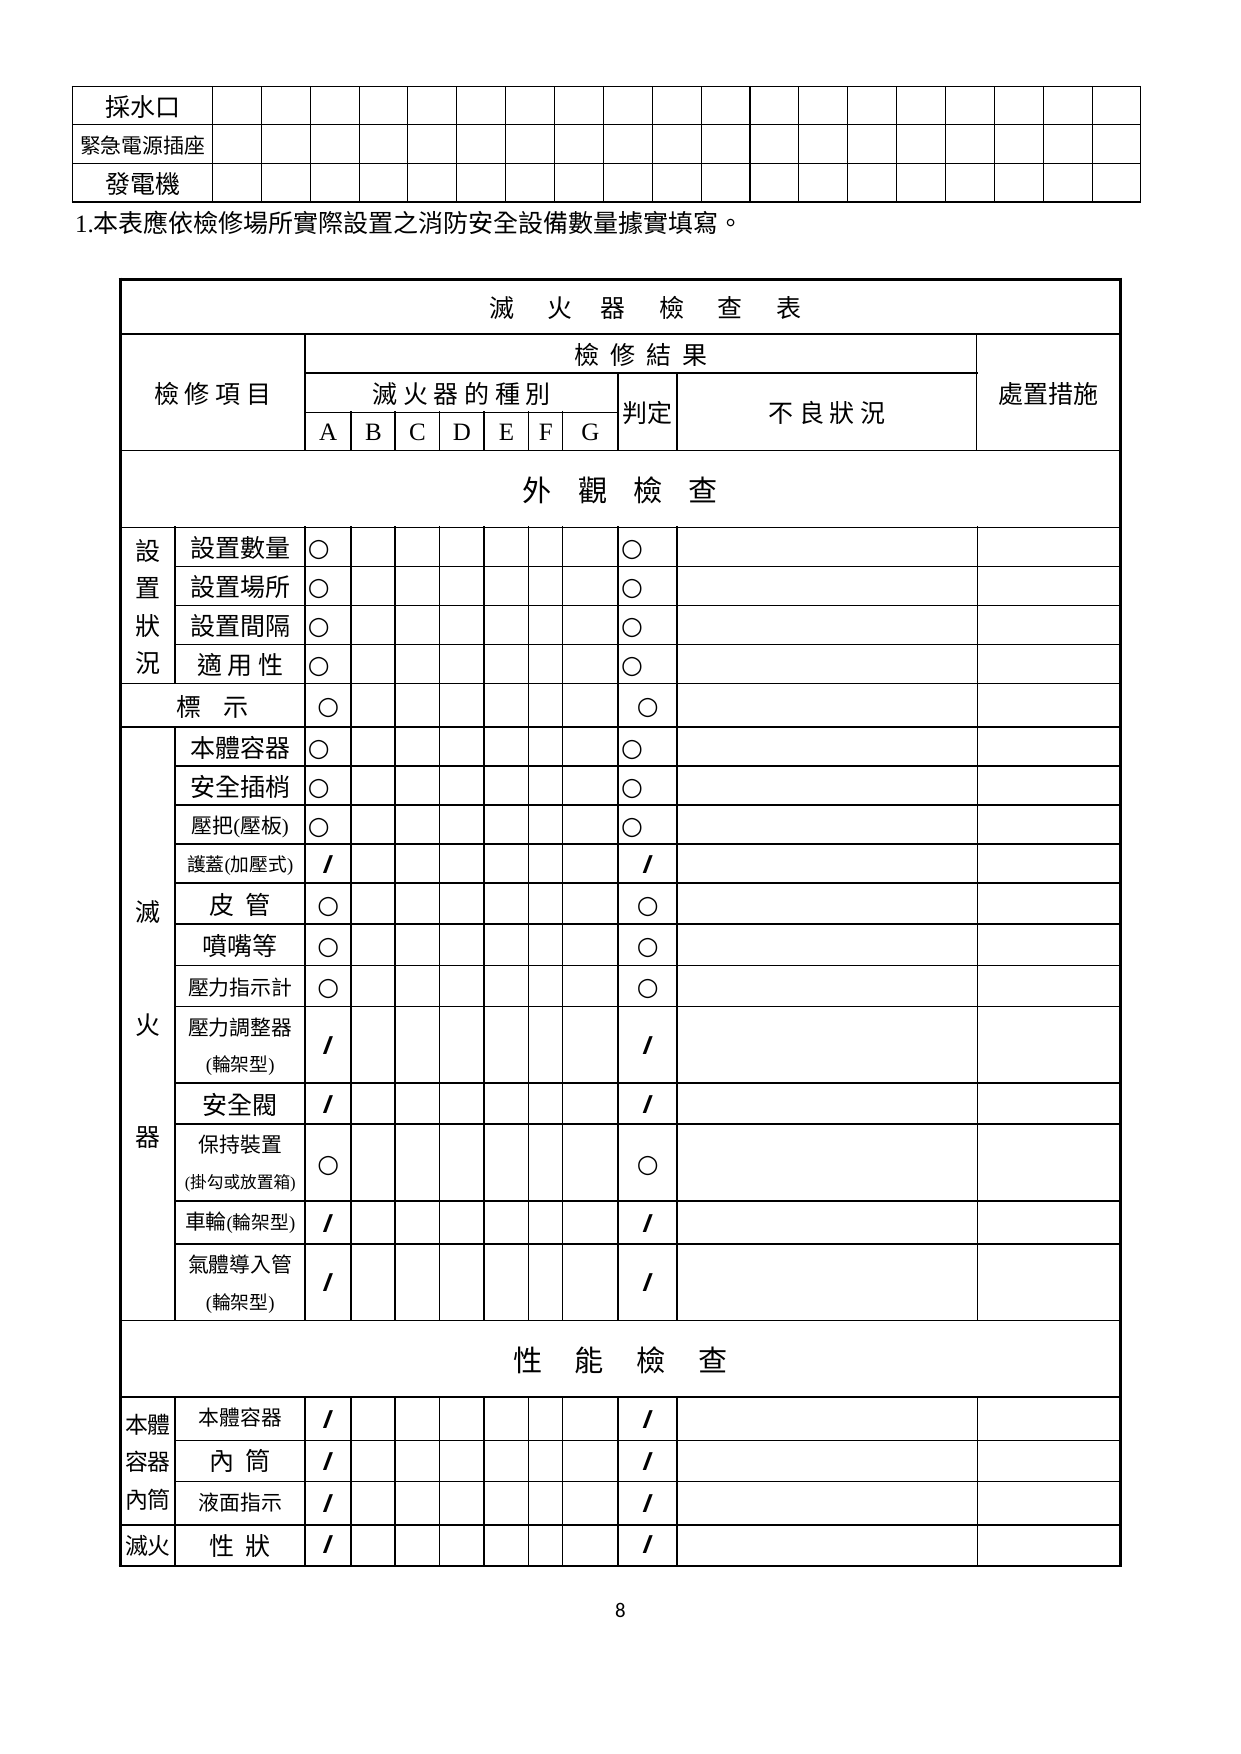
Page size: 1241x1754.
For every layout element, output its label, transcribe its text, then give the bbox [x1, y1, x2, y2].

table_cell [440, 567, 483, 604]
table_cell [678, 1441, 977, 1481]
table_cell [396, 1482, 439, 1524]
table_cell [563, 567, 617, 604]
table_cell [352, 806, 394, 843]
table_cell [563, 1202, 617, 1243]
table_cell [485, 645, 528, 683]
table_cell [311, 87, 359, 124]
table_cell / [619, 1398, 676, 1439]
table_cell [213, 87, 261, 124]
table_cell / [306, 1526, 350, 1565]
table_cell [440, 966, 483, 1006]
table_cell [485, 767, 528, 804]
table_cell [440, 1084, 483, 1123]
table_cell [702, 87, 749, 124]
table_cell [360, 125, 407, 163]
table_cell [360, 164, 407, 201]
table_cell [440, 1482, 483, 1524]
table_cell C [396, 413, 439, 450]
table_cell [678, 1084, 977, 1123]
table_cell [440, 767, 483, 804]
table_cell 設 置 狀 況 [122, 528, 174, 683]
table_cell [1044, 87, 1092, 124]
table_cell / [619, 1526, 676, 1565]
table_cell ○ [306, 806, 350, 843]
table_cell [678, 1202, 977, 1243]
table_cell [995, 125, 1043, 163]
table_cell [563, 806, 617, 843]
table_cell 安全閥 [176, 1084, 304, 1123]
table_cell [563, 528, 617, 566]
table_cell 壓把(壓板) [176, 806, 304, 843]
table_cell [653, 87, 701, 124]
table_cell [396, 728, 439, 765]
table_cell / [306, 1202, 350, 1243]
table_cell 皮 管 [176, 884, 304, 923]
table_cell [529, 925, 562, 964]
table_cell [262, 125, 310, 163]
table_cell [485, 806, 528, 843]
table_cell ○ [619, 728, 676, 765]
table_cell 本體容器內筒 [122, 1398, 174, 1524]
table_cell [563, 1007, 617, 1082]
table_cell [352, 845, 394, 882]
table_cell [1093, 125, 1140, 163]
table_cell [352, 1441, 394, 1481]
table_cell ○ [619, 684, 676, 726]
table_cell [848, 87, 896, 124]
table_cell [1044, 125, 1092, 163]
table_cell [396, 925, 439, 964]
table_cell [529, 806, 562, 843]
table_cell [262, 87, 310, 124]
table_cell [563, 925, 617, 964]
table_cell [396, 1526, 439, 1565]
table_cell [485, 966, 528, 1006]
table_cell ○ [306, 925, 350, 964]
table_cell [529, 1007, 562, 1082]
table_cell ○ [306, 966, 350, 1006]
table_cell [396, 966, 439, 1006]
table_cell 滅 火 器 [122, 728, 174, 1320]
table_cell [978, 1526, 1119, 1565]
table_cell [311, 125, 359, 163]
table_cell [529, 884, 562, 923]
table_cell [485, 1526, 528, 1565]
table_cell [440, 684, 483, 726]
table_cell [352, 528, 394, 566]
table_cell [485, 1084, 528, 1123]
table_cell [978, 645, 1119, 683]
table_cell [529, 567, 562, 604]
table_cell E [485, 413, 528, 450]
table_cell [848, 125, 896, 163]
table_cell [440, 1245, 483, 1320]
table_cell / [619, 1084, 676, 1123]
table_cell [506, 164, 554, 201]
table_cell [678, 728, 977, 765]
table_cell [485, 1125, 528, 1200]
table_cell 適 用 性 [176, 645, 304, 683]
table_cell ○ [619, 528, 676, 566]
table_cell / [619, 1482, 676, 1524]
table_cell [555, 87, 603, 124]
table_cell / [619, 845, 676, 882]
table_cell [978, 884, 1119, 923]
table_cell A [306, 413, 350, 450]
table_cell [440, 728, 483, 765]
table_cell [213, 164, 261, 201]
table_cell [978, 567, 1119, 604]
table_cell [352, 606, 394, 644]
table_cell [352, 567, 394, 604]
table_cell [408, 125, 456, 163]
table_cell [946, 87, 994, 124]
table_cell / [306, 1007, 350, 1082]
table_cell D [440, 413, 483, 450]
table_cell B [352, 413, 394, 450]
table_cell [352, 1007, 394, 1082]
table_cell [978, 684, 1119, 726]
table_cell [529, 606, 562, 644]
text 1.本表應依檢修場所實際設置之消防安全設備數量據實填寫。 [75, 202, 1165, 240]
table_cell [485, 684, 528, 726]
table_cell / [306, 845, 350, 882]
table_cell ○ [619, 1125, 676, 1200]
table_cell [485, 528, 528, 566]
table_cell ○ [619, 884, 676, 923]
table_cell [457, 125, 505, 163]
table_cell [485, 606, 528, 644]
table_cell [396, 528, 439, 566]
table_cell ○ [619, 806, 676, 843]
table_cell [485, 1245, 528, 1320]
table_cell [396, 1441, 439, 1481]
table_cell [506, 87, 554, 124]
table_cell [396, 806, 439, 843]
table_cell 車輪(輪架型) [176, 1202, 304, 1243]
table_cell [978, 1441, 1119, 1481]
table_cell [352, 1398, 394, 1439]
table_cell [978, 1202, 1119, 1243]
table_cell 保持裝置 (掛勾或放置箱) [176, 1125, 304, 1200]
table_cell [396, 1007, 439, 1082]
table_cell [440, 925, 483, 964]
table_cell [485, 1007, 528, 1082]
table_cell [678, 767, 977, 804]
table_cell ○ [619, 925, 676, 964]
table_cell [604, 125, 652, 163]
table_cell [440, 1526, 483, 1565]
table_cell 壓力指示計 [176, 966, 304, 1006]
table_cell 本體容器 [176, 1398, 304, 1439]
table_cell [529, 1084, 562, 1123]
table_cell [529, 966, 562, 1006]
table_cell [678, 925, 977, 964]
table_cell [1093, 87, 1140, 124]
table_cell [529, 728, 562, 765]
table_cell G [563, 413, 617, 450]
table_cell [529, 1125, 562, 1200]
table_cell [563, 1441, 617, 1481]
table_cell 判定 [619, 374, 676, 450]
table_cell ○ [619, 567, 676, 604]
table_cell / [306, 1245, 350, 1320]
table_cell [506, 125, 554, 163]
table_cell [978, 1084, 1119, 1123]
table_cell [978, 966, 1119, 1006]
table_cell / [306, 1398, 350, 1439]
table_cell [678, 1398, 977, 1439]
table_cell 內 筒 [176, 1441, 304, 1481]
table_cell [995, 87, 1043, 124]
table_cell 壓力調整器 (輪架型) [176, 1007, 304, 1082]
table_cell [678, 806, 977, 843]
table_cell [352, 1202, 394, 1243]
table_cell 發電機 [73, 164, 212, 201]
table_cell [995, 164, 1043, 201]
table_cell [563, 884, 617, 923]
table_cell [563, 684, 617, 726]
table_cell ○ [306, 884, 350, 923]
table_cell [529, 1526, 562, 1565]
table_cell ○ [619, 767, 676, 804]
table_cell [352, 966, 394, 1006]
table_cell 外 觀 檢 查 [122, 451, 1119, 526]
table_cell [978, 806, 1119, 843]
table_cell [946, 125, 994, 163]
table_cell 處置措施 [977, 335, 1119, 450]
table_cell [799, 125, 847, 163]
table_cell [529, 1398, 562, 1439]
table_cell [440, 1007, 483, 1082]
table_cell [485, 728, 528, 765]
table_cell [396, 1245, 439, 1320]
table_cell [653, 164, 701, 201]
table_cell [978, 1398, 1119, 1439]
table_cell [751, 164, 798, 201]
table_cell [978, 728, 1119, 765]
table_cell [352, 767, 394, 804]
table_cell [485, 925, 528, 964]
table_cell [352, 1245, 394, 1320]
table_cell [396, 1125, 439, 1200]
table_cell [529, 1202, 562, 1243]
table_cell [485, 1482, 528, 1524]
table_cell / [306, 1441, 350, 1481]
table_cell [563, 845, 617, 882]
table_cell ○ [306, 728, 350, 765]
table_cell [262, 164, 310, 201]
table_cell [678, 645, 977, 683]
table_cell [751, 125, 798, 163]
table_cell [213, 125, 261, 163]
table_cell [440, 1398, 483, 1439]
table_cell 氣體導入管 (輪架型) [176, 1245, 304, 1320]
table_cell [678, 1526, 977, 1565]
table_cell [678, 1245, 977, 1320]
table_cell [563, 1482, 617, 1524]
table_cell [1093, 164, 1140, 201]
table_cell 噴嘴等 [176, 925, 304, 964]
table_cell [396, 884, 439, 923]
table_cell [978, 845, 1119, 882]
table_cell [396, 845, 439, 882]
table_cell [563, 728, 617, 765]
table_cell ○ [306, 1125, 350, 1200]
table_cell 檢 修 結 果 [306, 335, 976, 372]
table_cell [799, 87, 847, 124]
table_cell [563, 767, 617, 804]
table_cell [978, 925, 1119, 964]
table_cell [352, 1125, 394, 1200]
table_cell [702, 125, 749, 163]
table_cell [563, 1125, 617, 1200]
table_cell [396, 767, 439, 804]
table_cell [360, 87, 407, 124]
table_cell [897, 125, 945, 163]
table_cell [352, 728, 394, 765]
table_cell [485, 845, 528, 882]
table_cell [311, 164, 359, 201]
table_cell [485, 884, 528, 923]
table_cell 護蓋(加壓式) [176, 845, 304, 882]
table_cell [485, 1202, 528, 1243]
table_cell [529, 767, 562, 804]
table_cell [457, 87, 505, 124]
table_cell [352, 645, 394, 683]
table_cell [848, 164, 896, 201]
table_cell [978, 528, 1119, 566]
table_cell [408, 87, 456, 124]
table_cell [440, 528, 483, 566]
table_cell / [619, 1202, 676, 1243]
table_cell [485, 1441, 528, 1481]
table_cell ○ [306, 567, 350, 604]
table_cell [978, 1007, 1119, 1082]
table_cell [396, 684, 439, 726]
table_cell 設置數量 [176, 528, 304, 566]
table_cell [529, 684, 562, 726]
table_cell [485, 1398, 528, 1439]
table_cell [396, 645, 439, 683]
table_cell 採水口 [73, 87, 212, 124]
table_cell ○ [619, 606, 676, 644]
table_cell [978, 767, 1119, 804]
table_cell [702, 164, 749, 201]
table_cell [1044, 164, 1092, 201]
table_cell [897, 87, 945, 124]
table_cell [604, 164, 652, 201]
table_cell [799, 164, 847, 201]
table_cell [440, 606, 483, 644]
table_cell F [529, 413, 562, 450]
table_cell [440, 1125, 483, 1200]
table_cell [529, 845, 562, 882]
table_cell [563, 645, 617, 683]
table_cell 本體容器 [176, 728, 304, 765]
table_cell ○ [306, 645, 350, 683]
table_cell [529, 1482, 562, 1524]
table_cell [563, 606, 617, 644]
table_cell [529, 645, 562, 683]
table_cell [678, 966, 977, 1006]
table_cell 緊急電源插座 [73, 125, 212, 163]
table_cell [352, 884, 394, 923]
table_cell / [619, 1245, 676, 1320]
table_cell [978, 606, 1119, 644]
table_cell [352, 925, 394, 964]
table_cell [678, 884, 977, 923]
table_cell [396, 1202, 439, 1243]
table_cell ○ [619, 966, 676, 1006]
table_cell [440, 806, 483, 843]
table_cell [978, 1245, 1119, 1320]
table_cell [529, 528, 562, 566]
table_cell [678, 684, 977, 726]
table_cell [352, 684, 394, 726]
table_cell ○ [306, 684, 350, 726]
table_cell [352, 1482, 394, 1524]
table_cell [408, 164, 456, 201]
table_cell [440, 1202, 483, 1243]
table_cell 標 示 [122, 684, 304, 726]
table_cell [897, 164, 945, 201]
table_cell [563, 1398, 617, 1439]
table_cell / [619, 1007, 676, 1082]
table_cell [678, 1125, 977, 1200]
table_cell [978, 1482, 1119, 1524]
table_cell [352, 1526, 394, 1565]
table_cell 設置間隔 [176, 606, 304, 644]
table_cell 設置場所 [176, 567, 304, 604]
table_cell / [306, 1084, 350, 1123]
table_cell 不 良 狀 況 [678, 374, 976, 450]
table_cell [440, 645, 483, 683]
table_cell [978, 1125, 1119, 1200]
table_cell [529, 1441, 562, 1481]
table_cell [555, 164, 603, 201]
table_cell [457, 164, 505, 201]
table_cell [563, 1084, 617, 1123]
table_cell [751, 87, 798, 124]
table_cell ○ [619, 645, 676, 683]
table_cell [396, 567, 439, 604]
table_cell 安全插梢 [176, 767, 304, 804]
table_cell 液面指示 [176, 1482, 304, 1524]
table_cell [529, 1245, 562, 1320]
table_cell [678, 567, 977, 604]
table_cell 性 狀 [176, 1526, 304, 1565]
table_cell ○ [306, 767, 350, 804]
table_cell [678, 528, 977, 566]
table_cell [563, 966, 617, 1006]
table_cell 滅 火 器 的 種 別 [306, 374, 617, 411]
table_cell [485, 567, 528, 604]
table_cell ○ [306, 528, 350, 566]
table_cell [396, 1084, 439, 1123]
table_cell [396, 606, 439, 644]
table_cell [440, 845, 483, 882]
table_cell [352, 1084, 394, 1123]
table_cell / [619, 1441, 676, 1481]
table_cell [653, 125, 701, 163]
table_cell [604, 87, 652, 124]
table_cell [946, 164, 994, 201]
table_cell [678, 1007, 977, 1082]
table_cell [440, 1441, 483, 1481]
table_cell ○ [306, 606, 350, 644]
table_cell [678, 1482, 977, 1524]
table_cell 性 能 檢 查 [122, 1321, 1119, 1396]
table_cell [563, 1526, 617, 1565]
table_cell 滅火 藥劑 [122, 1526, 174, 1565]
table_header 滅 火 器 檢 查 表 [122, 281, 1119, 333]
table_cell [563, 1245, 617, 1320]
table_cell [555, 125, 603, 163]
table_cell [440, 884, 483, 923]
table_cell [678, 845, 977, 882]
table_cell 檢 修 項 目 [122, 335, 304, 450]
table_cell [396, 1398, 439, 1439]
table_cell / [306, 1482, 350, 1524]
table_cell [678, 606, 977, 644]
